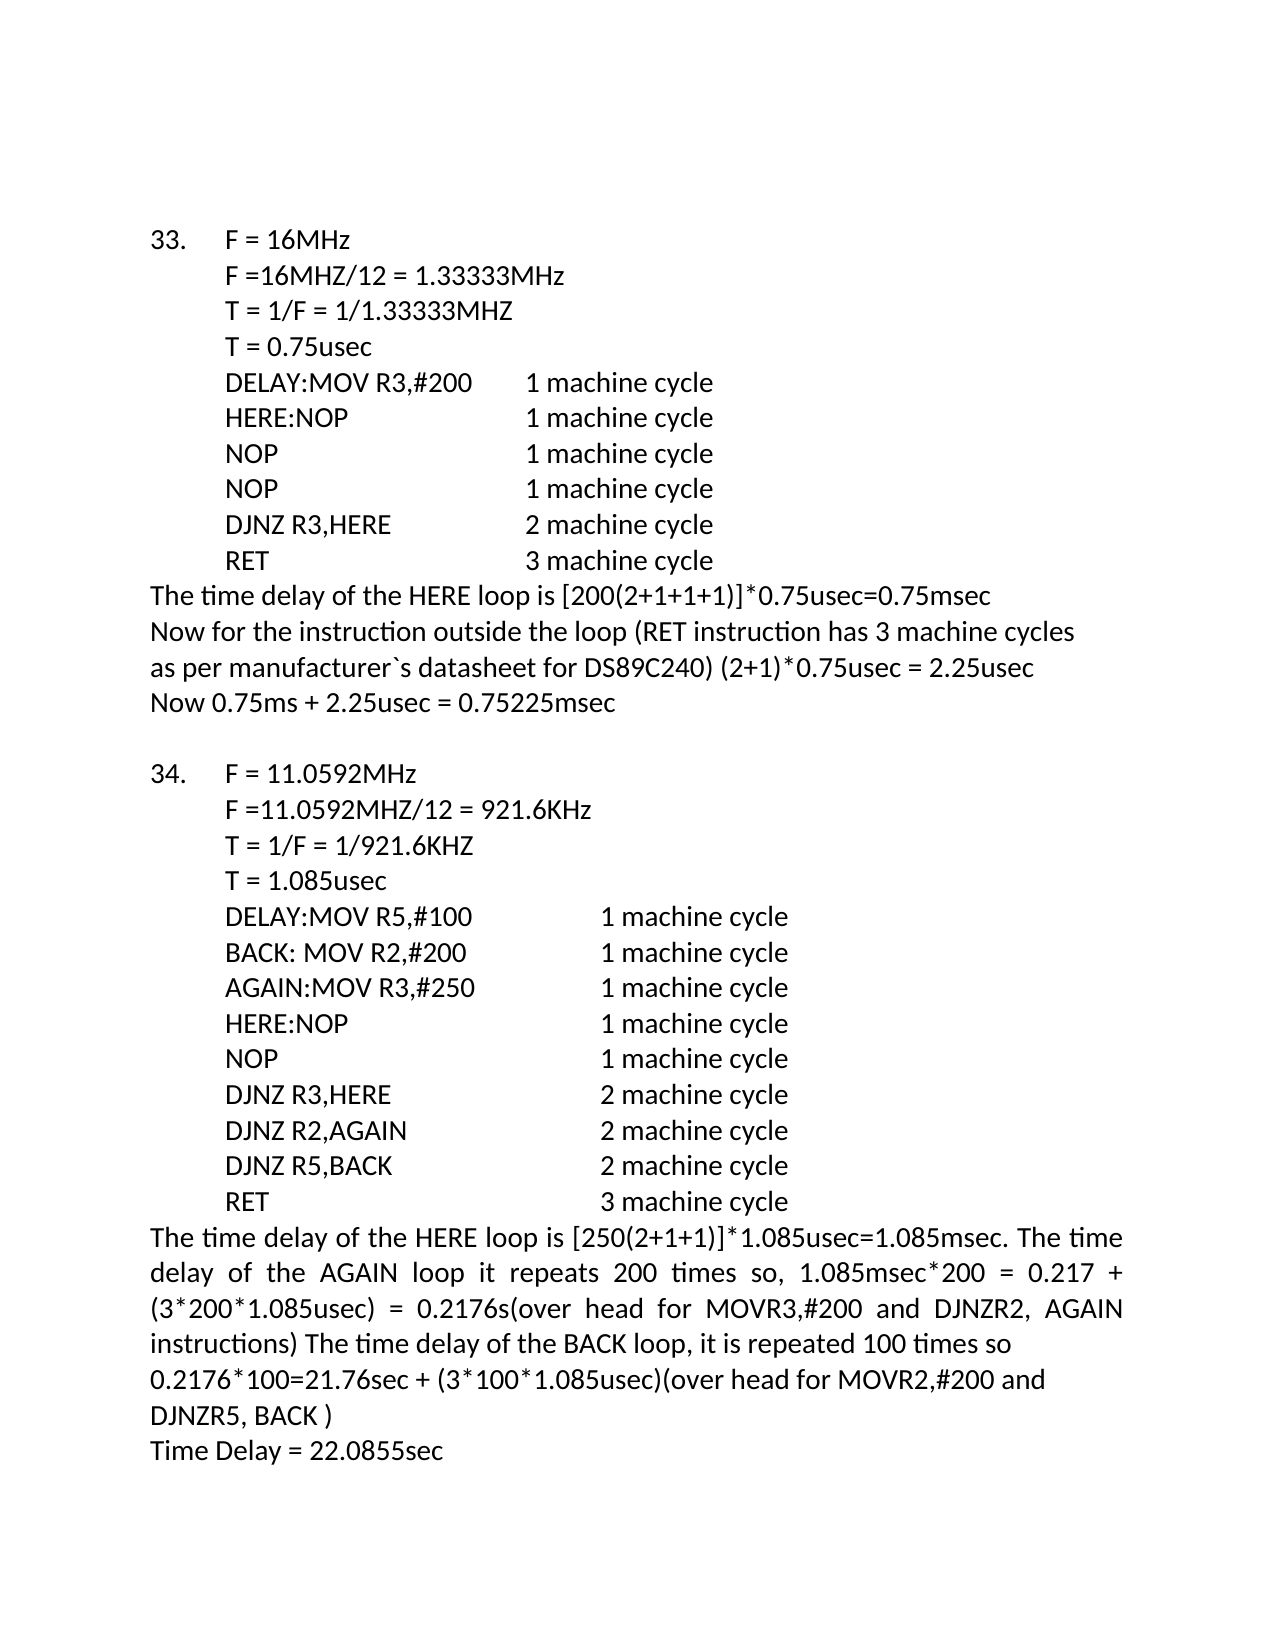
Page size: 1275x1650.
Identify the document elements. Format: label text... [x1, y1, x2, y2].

text NOP 1 machine cycle [150, 435, 1125, 471]
text NOP 1 machine cycle [150, 1041, 1125, 1076]
text 33. F = 16MHz [150, 221, 1125, 257]
text F =11.0592MHZ/12 = 921.6KHz [150, 791, 1125, 827]
text AGAIN:MOV R3,#250 1 machine cycle [150, 969, 1125, 1005]
text HERE:NOP 1 machine cycle [150, 1005, 1125, 1041]
text DELAY:MOV R5,#100 1 machine cycle [150, 898, 1125, 934]
text BACK: MOV R2,#200 1 machine cycle [150, 934, 1125, 969]
text T = 1.085usec [150, 862, 1125, 898]
text as per manufacturer`s datasheet for DS89C240) (2+1)*0.75usec = 2.25usec [150, 649, 1125, 684]
text RET 3 machine cycle [150, 1183, 1125, 1219]
text Time Delay = 22.0855sec [150, 1432, 1125, 1468]
text Now for the instruction outside the loop (RET instruction has 3 machine cycles [150, 613, 1125, 649]
text T = 1/F = 1/1.33333MHZ [150, 292, 1125, 328]
text 34. F = 11.0592MHz [150, 756, 1125, 791]
text DELAY:MOV R3,#200 1 machine cycle [150, 364, 1125, 399]
text HERE:NOP 1 machine cycle [150, 399, 1125, 435]
text DJNZ R2,AGAIN 2 machine cycle [150, 1112, 1125, 1147]
text The time delay of the HERE loop is [200(2+1+1+1)]*0.75usec=0.75msec [150, 577, 1125, 613]
text DJNZ R3,HERE 2 machine cycle [150, 1076, 1125, 1112]
text DJNZ R3,HERE 2 machine cycle [150, 506, 1125, 542]
text The time delay of the HERE loop is [250(2+1+1)]*1.085usec=1.085msec. The time delay of the AGAIN loop it repeats 200 times so, 1.085msec*200 = 0.217 + (3*200*1.085usec) = 0.2176s(over head for MOVR3,#200 and DJNZR2, AGAIN instructions) The time delay of the BACK loop, it is repeated 100 times so [150, 1219, 1125, 1361]
text DJNZ R5,BACK 2 machine cycle [150, 1147, 1125, 1183]
text T = 1/F = 1/921.6KHZ [150, 827, 1125, 862]
text T = 0.75usec [150, 328, 1125, 364]
text F =16MHZ/12 = 1.33333MHz [150, 257, 1125, 292]
text RET 3 machine cycle [150, 542, 1125, 577]
text 0.2176*100=21.76sec + (3*100*1.085usec)(over head for MOVR2,#200 and DJNZR5, BACK ) [150, 1361, 1125, 1432]
text Now 0.75ms + 2.25usec = 0.75225msec [150, 684, 1125, 720]
text NOP 1 machine cycle [150, 471, 1125, 506]
